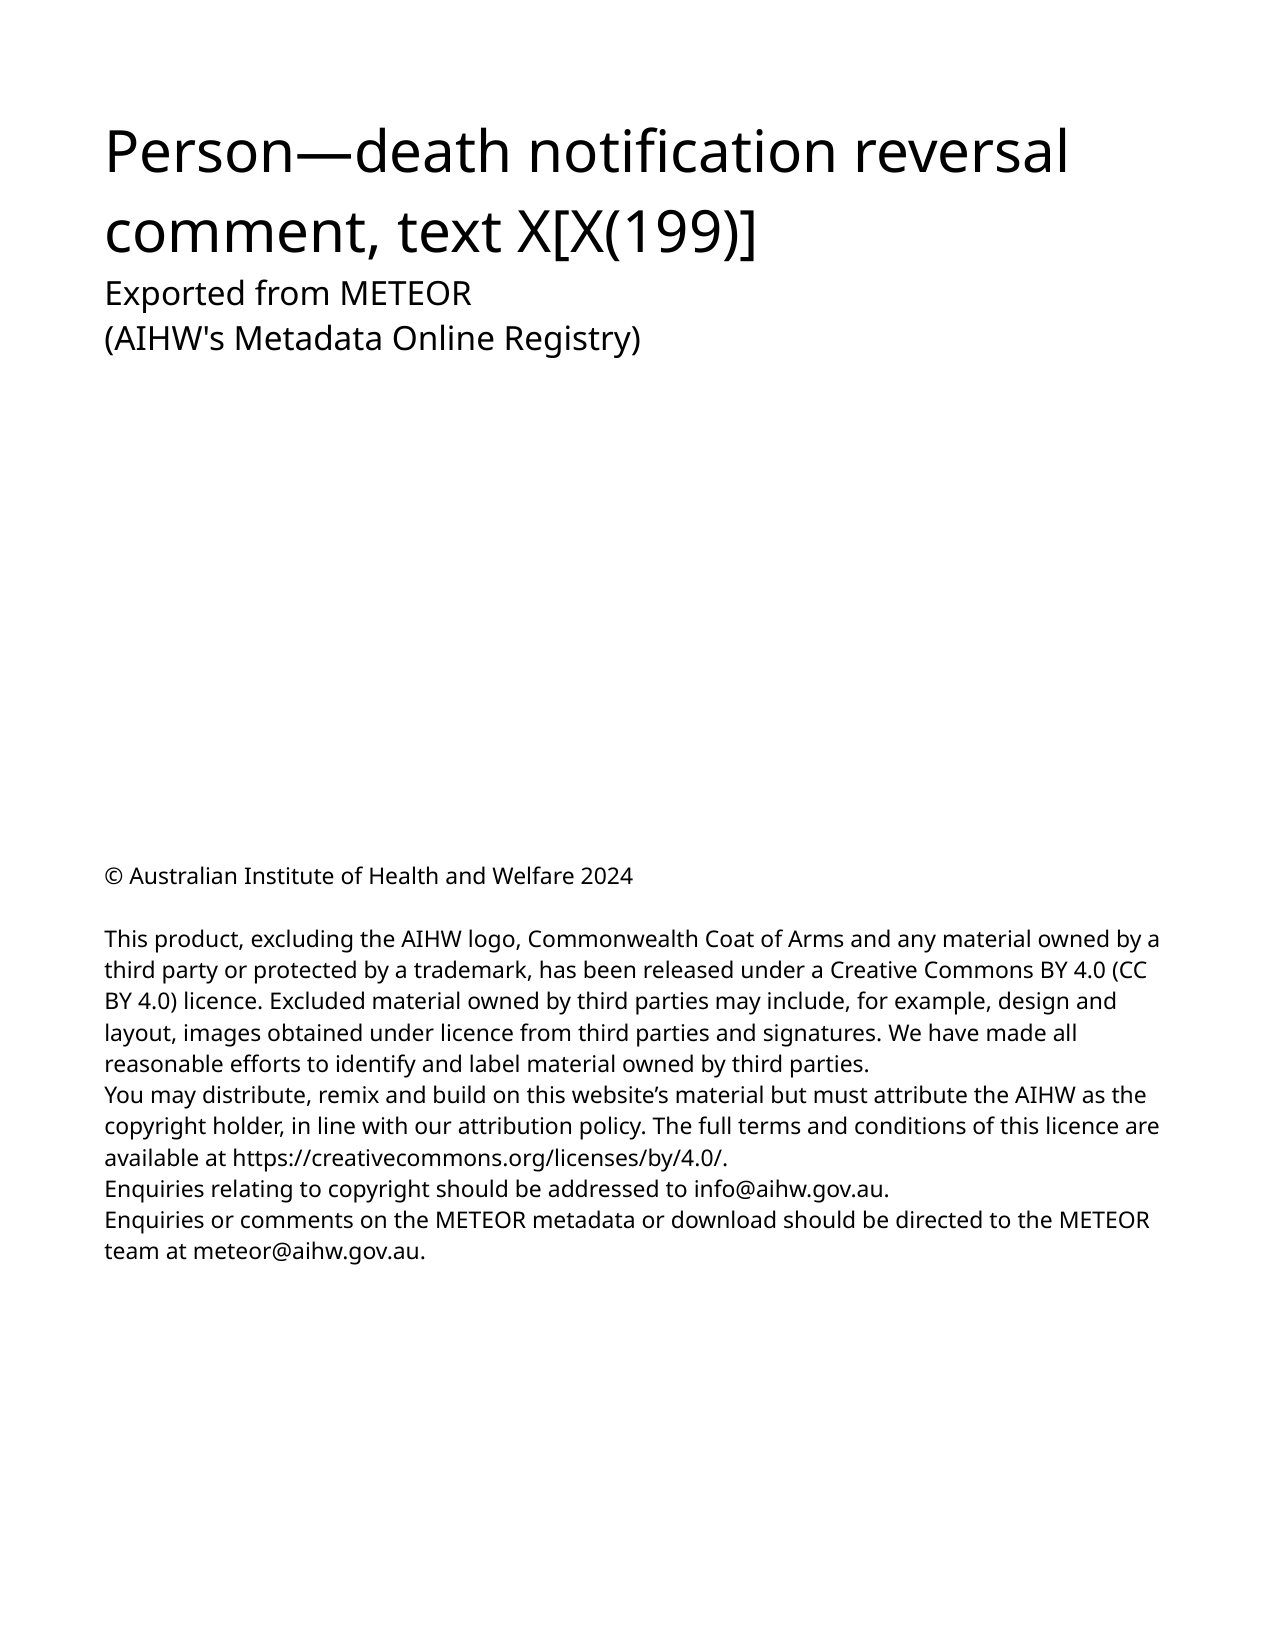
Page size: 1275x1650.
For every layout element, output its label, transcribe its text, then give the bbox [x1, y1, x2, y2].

text You may distribute, remix and build on this website’s material but must attribute the AIHW as the copyright holder, in line with our attribution policy. The full terms and conditions of this licence are available at https://creativecommons.org/licenses/by/4.0/. [104, 1079, 1171, 1173]
text Enquiries or comments on the METEOR metadata or download should be directed to the METEOR team at meteor@aihw.gov.au. [104, 1204, 1171, 1266]
text © Australian Institute of Health and Welfare 2024 [104, 860, 1171, 891]
text This product, excluding the AIHW logo, Commonwealth Coat of Arms and any material owned by a third party or protected by a trademark, has been released under a Creative Commons BY 4.0 (CC BY 4.0) licence. Excluded material owned by third parties may include, for example, design and layout, images obtained under licence from third parties and signatures. We have made all reasonable efforts to identify and label material owned by third parties. [104, 923, 1171, 1079]
text Enquiries relating to copyright should be addressed to info@aihw.gov.au. [104, 1173, 1171, 1204]
title Person—death notification reversal comment, text X[X(199)] [104, 110, 1171, 269]
subtitle Exported from METEOR [104, 269, 1171, 315]
subtitle (AIHW's Metadata Online Registry) [104, 315, 1171, 360]
